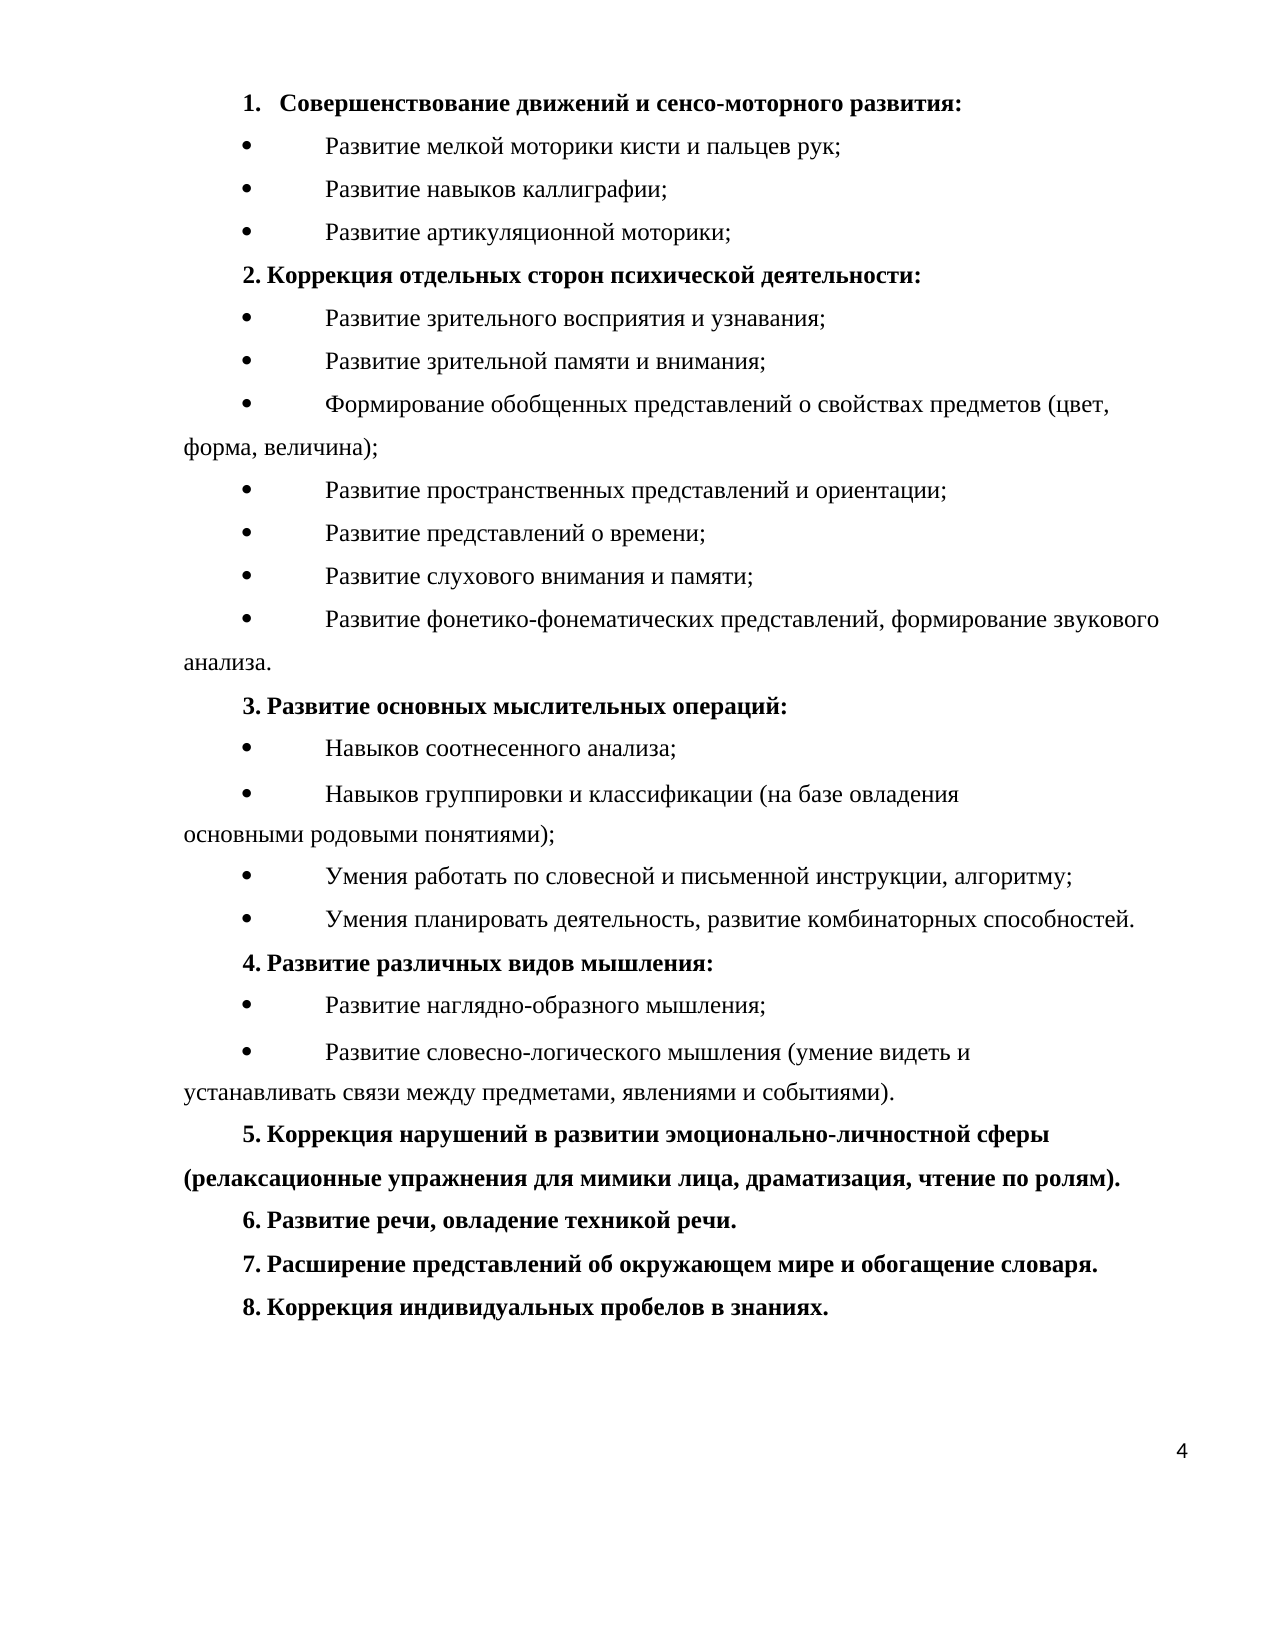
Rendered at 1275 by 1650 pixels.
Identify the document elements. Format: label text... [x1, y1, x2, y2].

list Умения планировать деятельность, развитие комбинаторных способностей. [242, 904, 1187, 933]
list Развитие словесно-логического мышления (умение видеть и устанавливать связи между предметами, явлениями и событиями). [183, 1037, 1129, 1105]
list Развитие представлений о времени; [242, 518, 1187, 547]
list Расширение представлений об окружающем мире и обогащение словаря. [242, 1249, 1187, 1278]
text анализа. [183, 647, 1187, 676]
list Умения работать по словесной и письменной инструкции, алгоритму; [242, 861, 1187, 890]
text 4 [150, 1436, 1187, 1464]
list Развитие навыков каллиграфии; [242, 174, 1187, 203]
list Формирование обобщенных представлений о свойствах предметов (цвет, [242, 389, 1187, 418]
list Развитие различных видов мышления: [242, 948, 1187, 977]
list Развитие мелкой моторики кисти и пальцев рук; [242, 131, 1187, 159]
list Развитие речи, овладение техникой речи. [242, 1206, 1187, 1234]
list Развитие основных мыслительных операций: [242, 691, 1187, 719]
list Развитие артикуляционной моторики; [242, 217, 1187, 246]
text форма, величина); [183, 432, 1187, 461]
list Навыков группировки и классификации (на базе овладения основными родовыми понятиями); [183, 779, 1085, 848]
text (релаксационные упражнения для мимики лица, драматизация, чтение по ролям). [183, 1163, 1187, 1191]
list Развитие зрительного восприятия и узнавания; [242, 303, 1187, 332]
list Развитие фонетико-фонематических представлений, формирование звукового [242, 604, 1187, 633]
list Развитие пространственных представлений и ориентации; [242, 475, 1187, 504]
list Развитие зрительной памяти и внимания; [242, 346, 1187, 375]
list Коррекция нарушений в развитии эмоционально-личностной сферы [242, 1119, 1187, 1148]
list Навыков соотнесенного анализа; [242, 733, 1187, 762]
list Совершенствование движений и сенсо-моторного развития: [242, 88, 1187, 117]
list Развитие слухового внимания и памяти; [242, 561, 1187, 590]
list Коррекция отдельных сторон психической деятельности: [242, 261, 1187, 289]
list Коррекция индивидуальных пробелов в знаниях. [242, 1292, 1187, 1321]
list Развитие наглядно-образного мышления; [242, 991, 1187, 1019]
